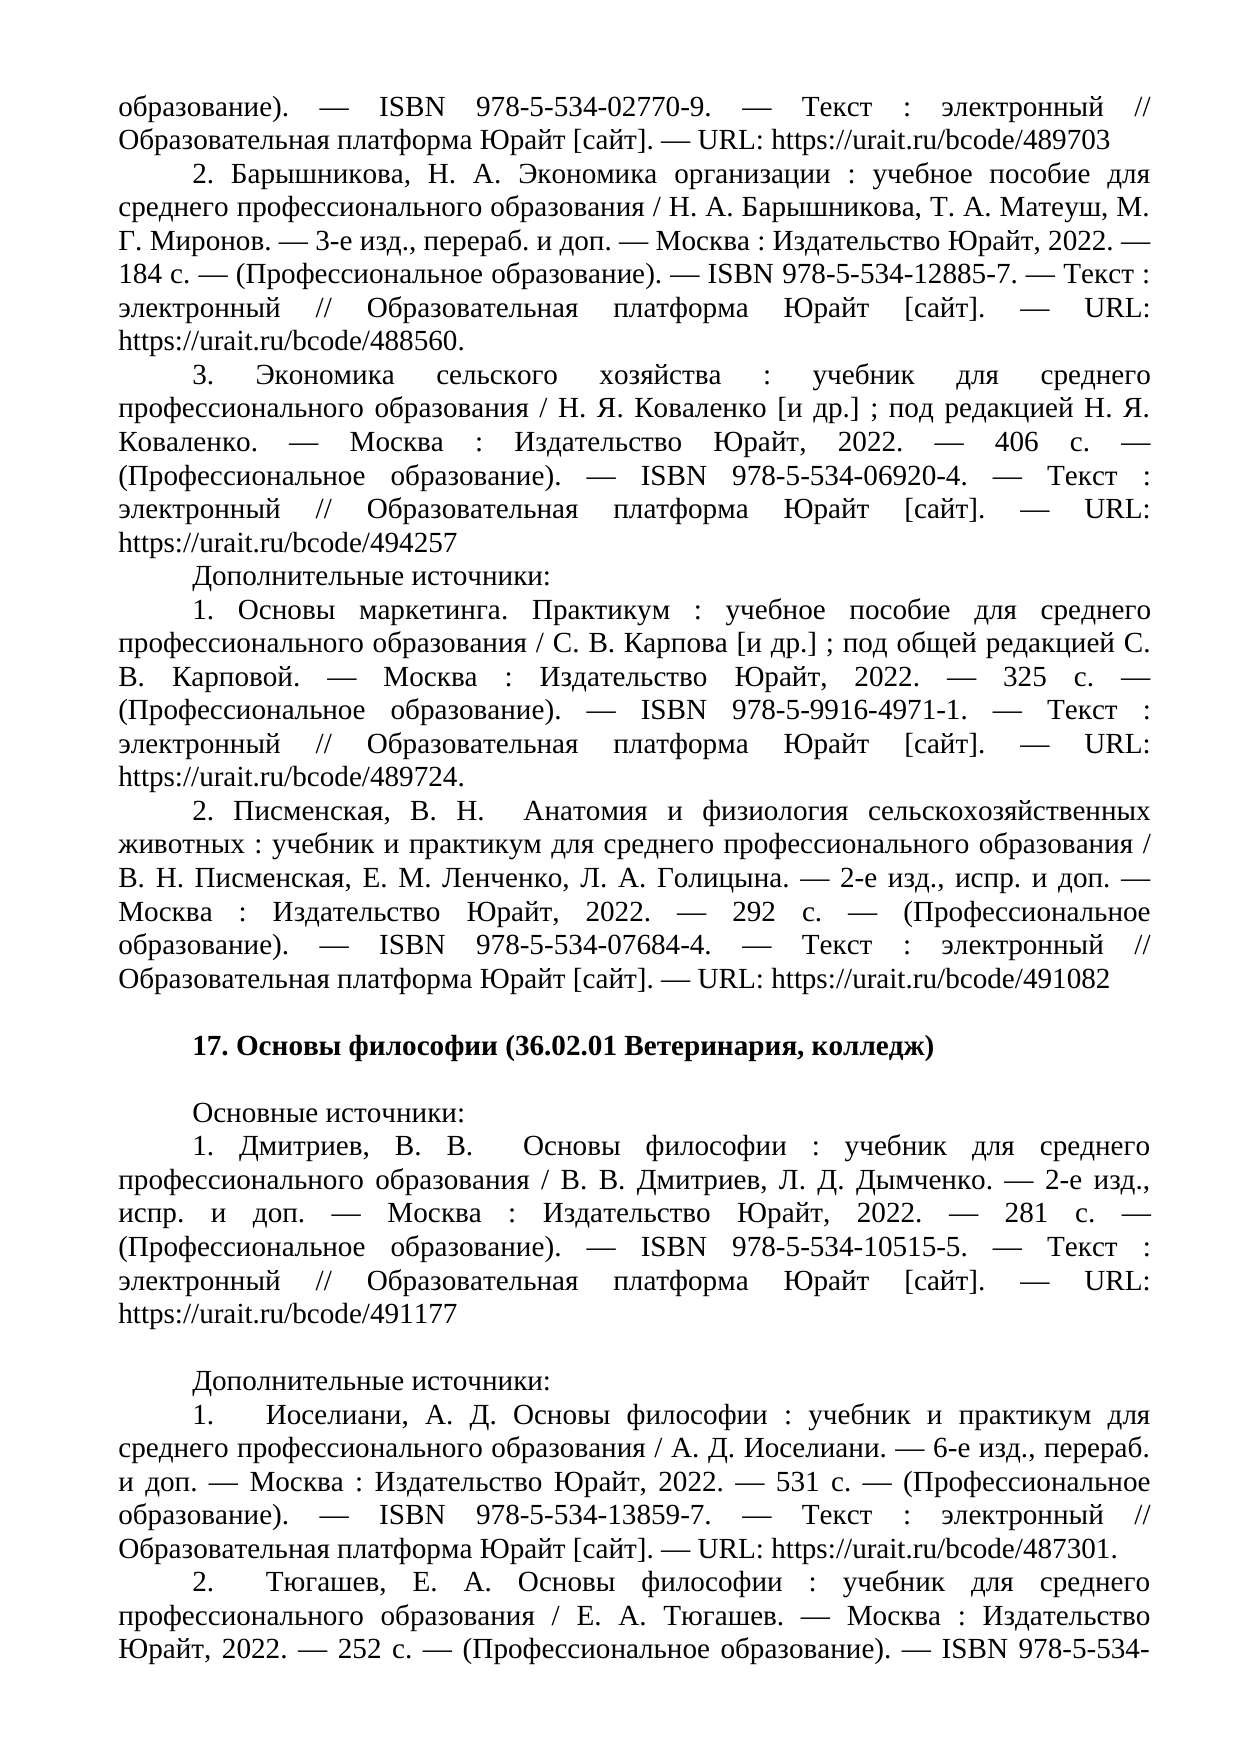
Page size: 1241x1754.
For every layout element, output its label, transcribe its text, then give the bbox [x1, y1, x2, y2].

text 1. Основы маркетинга. Практикум : учебное пособие для среднего профессионального образования / С. В. Карпова [и др.] ; под общей редакцией С. В. Карповой. — Москва : Издательство Юрайт, 2022. — 325 с. — (Профессиональное образование). — ISBN 978-5-9916-4971-1. — Текст : электронный // Образовательная платформа Юрайт [сайт]. — URL: https://urait.ru/bcode/489724. [118, 592, 1152, 793]
text 1. Иоселиани, А. Д. Основы философии : учебник и практикум для среднего профессионального образования / А. Д. Иоселиани. — 6-е изд., перераб. и доп. — Москва : Издательство Юрайт, 2022. — 531 с. — (Профессиональное образование). — ISBN 978-5-534-13859-7. — Текст : электронный // Образовательная платформа Юрайт [сайт]. — URL: https://urait.ru/bcode/487301. [118, 1397, 1152, 1564]
text Дополнительные источники: [118, 558, 1152, 592]
text Основные источники: [118, 1095, 1152, 1128]
text 17. Основы философии (36.02.01 Ветеринария, колледж) [118, 1028, 1152, 1061]
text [118, 89, 1152, 156]
text 3. Экономика сельского хозяйства : учебник для среднего профессионального образования / Н. Я. Коваленко [и др.] ; под редакцией Н. Я. Коваленко. — Москва : Издательство Юрайт, 2022. — 406 с. — (Профессиональное образование). — ISBN 978-5-534-06920-4. — Текст : электронный // Образовательная платформа Юрайт [сайт]. — URL: https://urait.ru/bcode/494257 [118, 357, 1152, 558]
text 2. Писменская, В. Н. Анатомия и физиология сельскохозяйственных животных : учебник и практикум для среднего профессионального образования / В. Н. Писменская, Е. М. Ленченко, Л. А. Голицына. — 2-е изд., испр. и доп. — Москва : Издательство Юрайт, 2022. — 292 с. — (Профессиональное образование). — ISBN 978-5-534-07684-4. — Текст : электронный // Образовательная платформа Юрайт [сайт]. — URL: https://urait.ru/bcode/491082 [118, 793, 1152, 994]
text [118, 1564, 1152, 1665]
text Дополнительные источники: [118, 1363, 1152, 1397]
text 2. Барышникова, Н. А. Экономика организации : учебное пособие для среднего профессионального образования / Н. А. Барышникова, Т. А. Матеуш, М. Г. Миронов. — 3-е изд., перераб. и доп. — Москва : Издательство Юрайт, 2022. — 184 с. — (Профессиональное образование). — ISBN 978-5-534-12885-7. — Текст : электронный // Образовательная платформа Юрайт [сайт]. — URL: https://urait.ru/bcode/488560. [118, 156, 1152, 357]
text 1. Дмитриев, В. В. Основы философии : учебник для среднего профессионального образования / В. В. Дмитриев, Л. Д. Дымченко. — 2-е изд., испр. и доп. — Москва : Издательство Юрайт, 2022. — 281 с. — (Профессиональное образование). — ISBN 978-5-534-10515-5. — Текст : электронный // Образовательная платформа Юрайт [сайт]. — URL: https://urait.ru/bcode/491177 [118, 1128, 1152, 1330]
